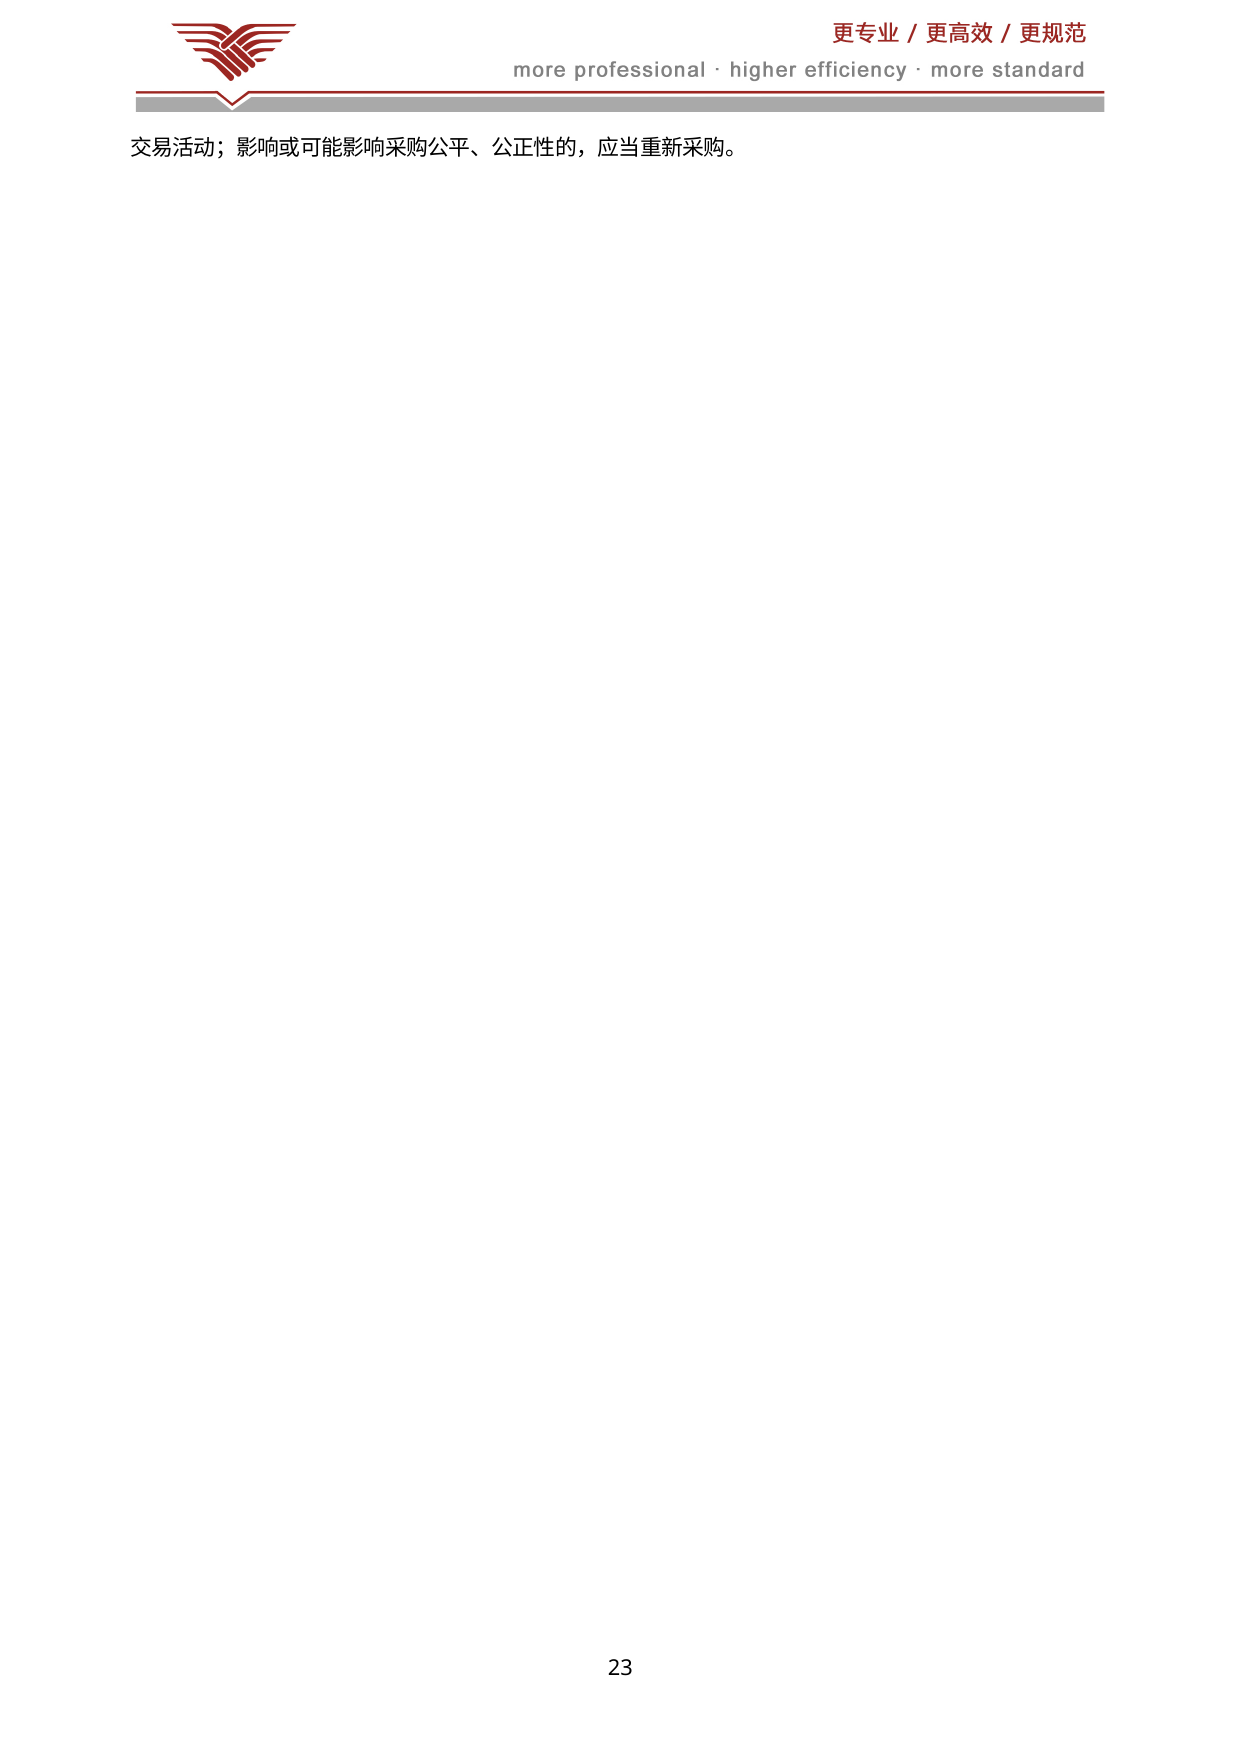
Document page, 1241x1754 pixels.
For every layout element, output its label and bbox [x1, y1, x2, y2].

text [130, 130, 1110, 162]
picture [135, 0, 1105, 112]
